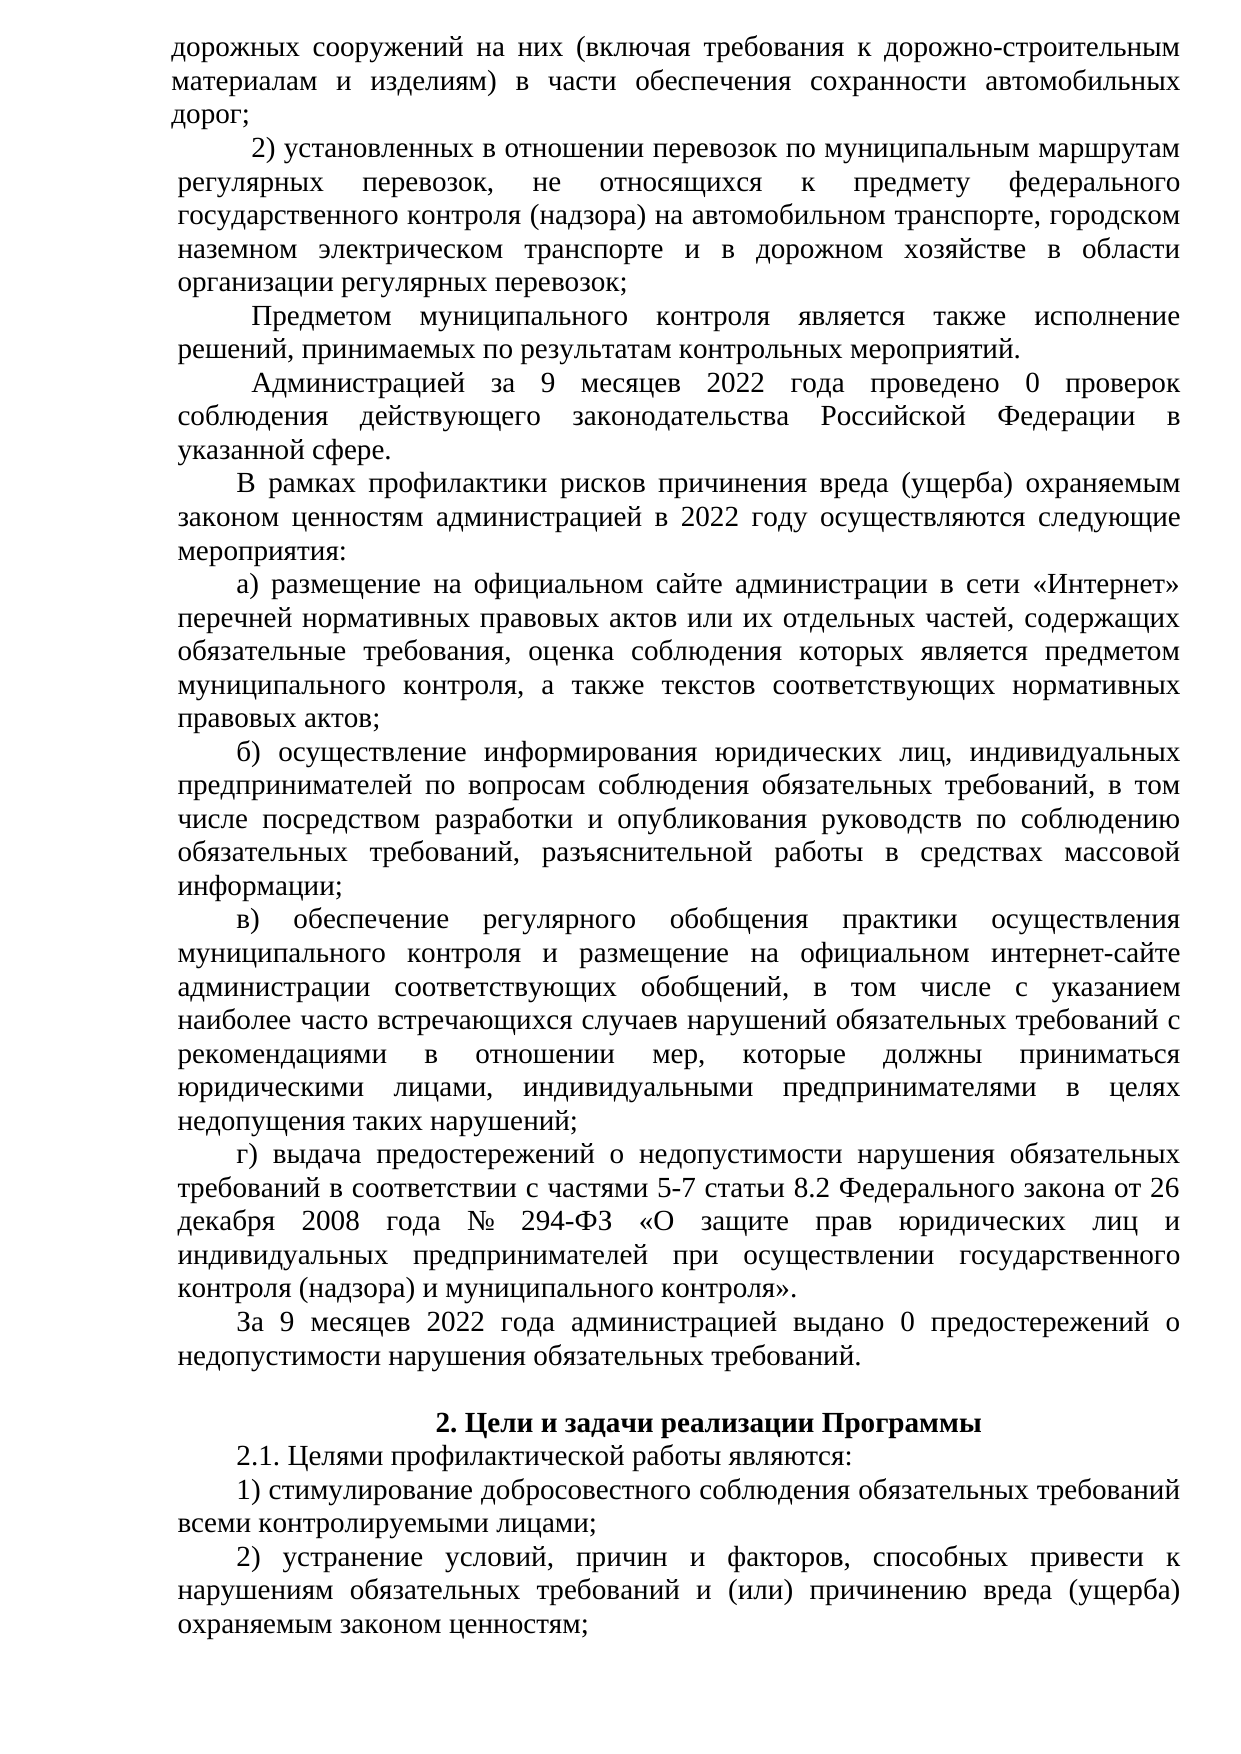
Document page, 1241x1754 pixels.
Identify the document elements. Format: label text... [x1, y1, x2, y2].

text Предметом муниципального контроля является также исполнение решений, принимаемых по результатам контрольных мероприятий. [177, 298, 1181, 365]
text 2.1. Целями профилактической работы являются: [177, 1438, 1181, 1472]
text В рамках профилактики рисков причинения вреда (ущерба) охраняемым законом ценностям администрацией в 2022 году осуществляются следующие мероприятия: [177, 466, 1181, 566]
text б) осуществление информирования юридических лиц, индивидуальных предпринимателей по вопросам соблюдения обязательных требований, в том числе посредством разработки и опубликования руководств по соблюдению обязательных требований, разъяснительной работы в средствах массовой информации; [177, 734, 1181, 902]
text Администрацией за 9 месяцев 2022 года проведено 0 проверок соблюдения действующего законодательства Российской Федерации в указанной сфере. [177, 365, 1181, 466]
text 2. Цели и задачи реализации Программы [177, 1405, 1181, 1438]
text 2) установленных в отношении перевозок по муниципальным маршрутам регулярных перевозок, не относящихся к предмету федерального государственного контроля (надзора) на автомобильном транспорте, городском наземном электрическом транспорте и в дорожном хозяйстве в области организации регулярных перевозок; [177, 130, 1181, 298]
text г) выдача предостережений о недопустимости нарушения обязательных требований в соответствии с частями 5-7 статьи 8.2 Федерального закона от 26 декабря 2008 года № 294-ФЗ «О защите прав юридических лиц и индивидуальных предпринимателей при осуществлении государственного контроля (надзора) и муниципального контроля». [177, 1136, 1181, 1304]
text 1) стимулирование добросовестного соблюдения обязательных требований всеми контролируемыми лицами; [177, 1472, 1181, 1539]
text 2) устранение условий, причин и факторов, способных привести к нарушениям обязательных требований и (или) причинению вреда (ущерба) охраняемым законом ценностям; [177, 1539, 1181, 1639]
text За 9 месяцев 2022 года администрацией выдано 0 предостережений о недопустимости нарушения обязательных требований. [177, 1304, 1181, 1371]
text в) обеспечение регулярного обобщения практики осуществления муниципального контроля и размещение на официальном интернет-сайте администрации соответствующих обобщений, в том числе с указанием наиболее часто встречающихся случаев нарушений обязательных требований с рекомендациями в отношении мер, которые должны приниматься юридическими лицами, индивидуальными предпринимателями в целях недопущения таких нарушений; [177, 902, 1181, 1136]
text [171, 29, 1181, 130]
text а) размещение на официальном сайте администрации в сети «Интернет» перечней нормативных правовых актов или их отдельных частей, содержащих обязательные требования, оценка соблюдения которых является предметом муниципального контроля, а также текстов соответствующих нормативных правовых актов; [177, 566, 1181, 734]
